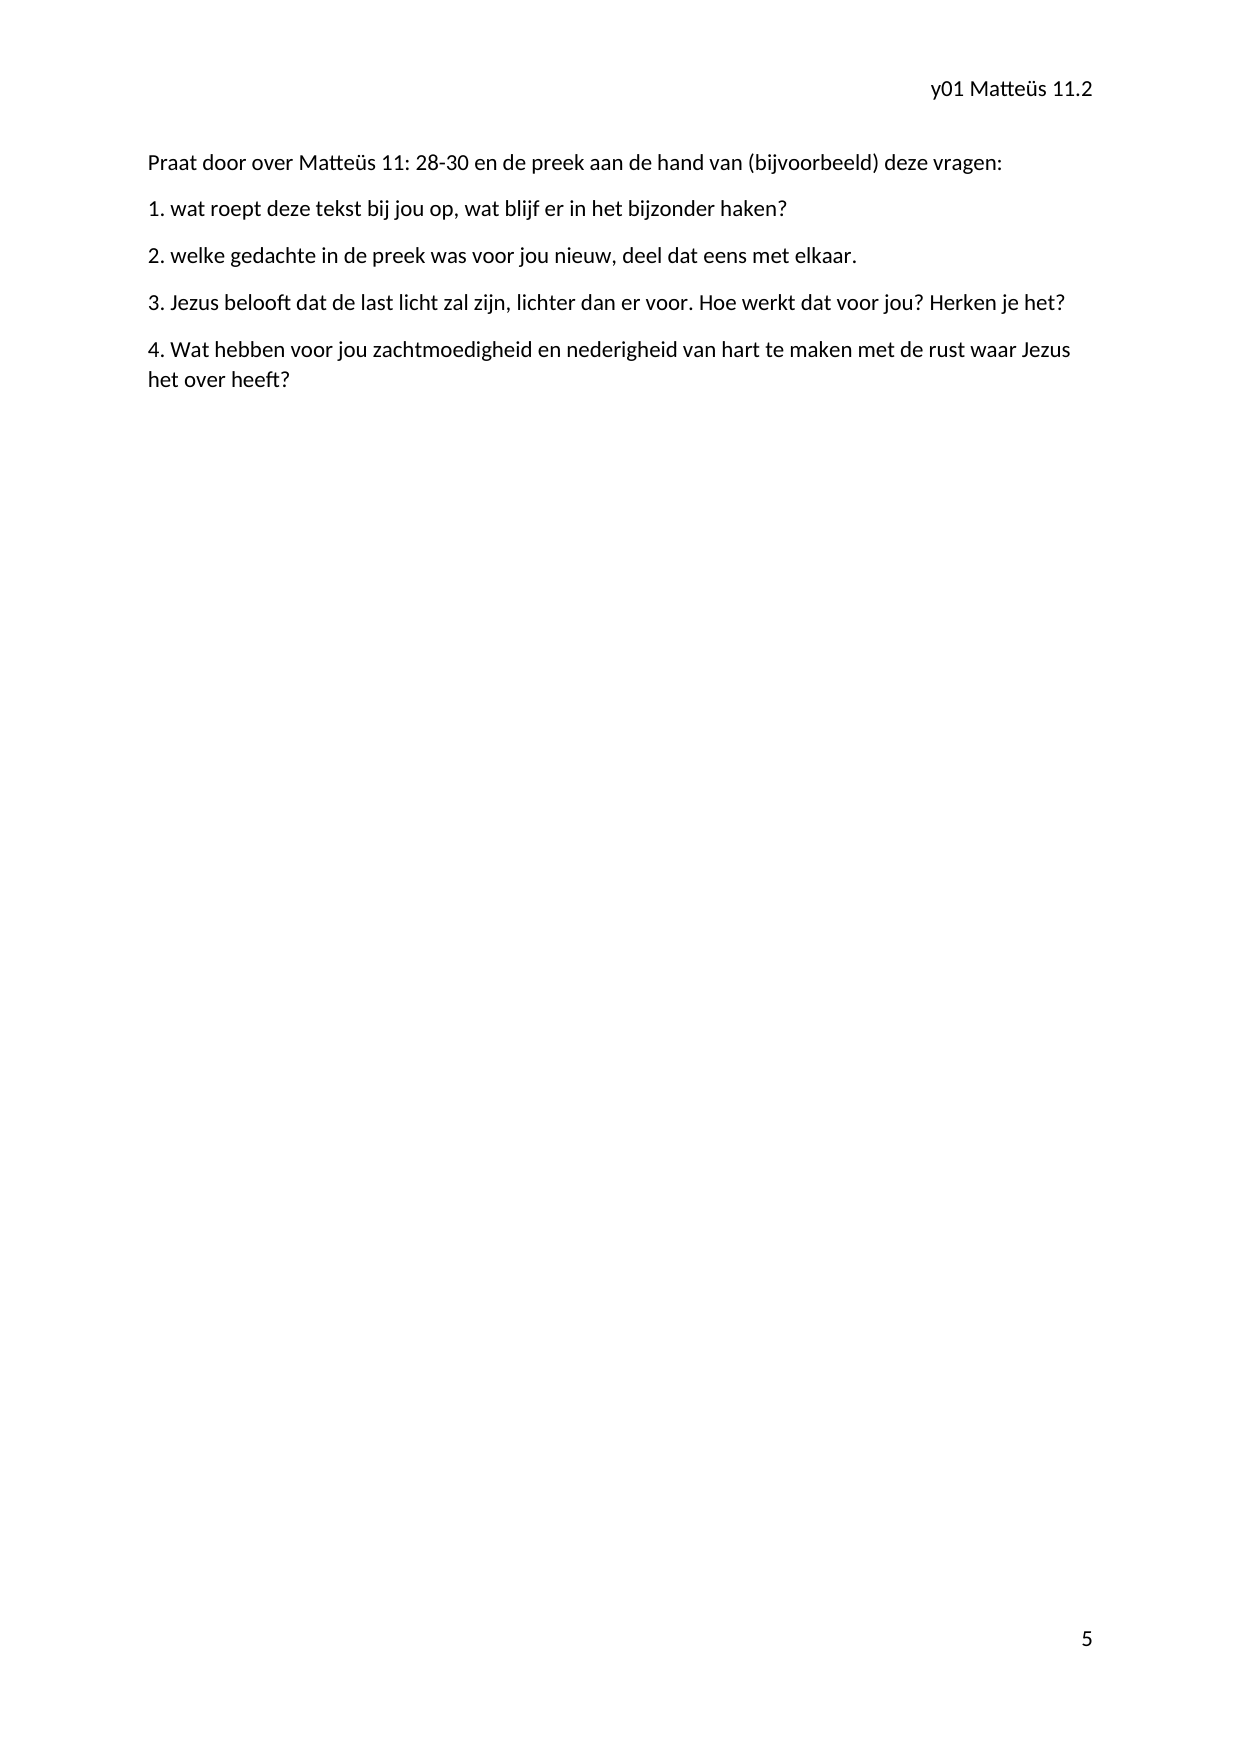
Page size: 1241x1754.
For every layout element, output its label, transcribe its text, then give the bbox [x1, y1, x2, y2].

text 1. wat roept deze tekst bij jou op, wat blijf er in het bijzonder haken? [148, 194, 1093, 222]
text 2. welke gedachte in de preek was voor jou nieuw, deel dat eens met elkaar. [148, 241, 1093, 269]
text 3. Jezus belooft dat de last licht zal zijn, lichter dan er voor. Hoe werkt dat voor jou? Herken je het? [148, 288, 1093, 316]
text 4. Wat hebben voor jou zachtmoedigheid en nederigheid van hart te maken met de rust waar Jezus het over heeft? [148, 335, 1093, 393]
text Praat door over Matteüs 11: 28-30 en de preek aan de hand van (bijvoorbeeld) deze vragen: [148, 148, 1093, 176]
